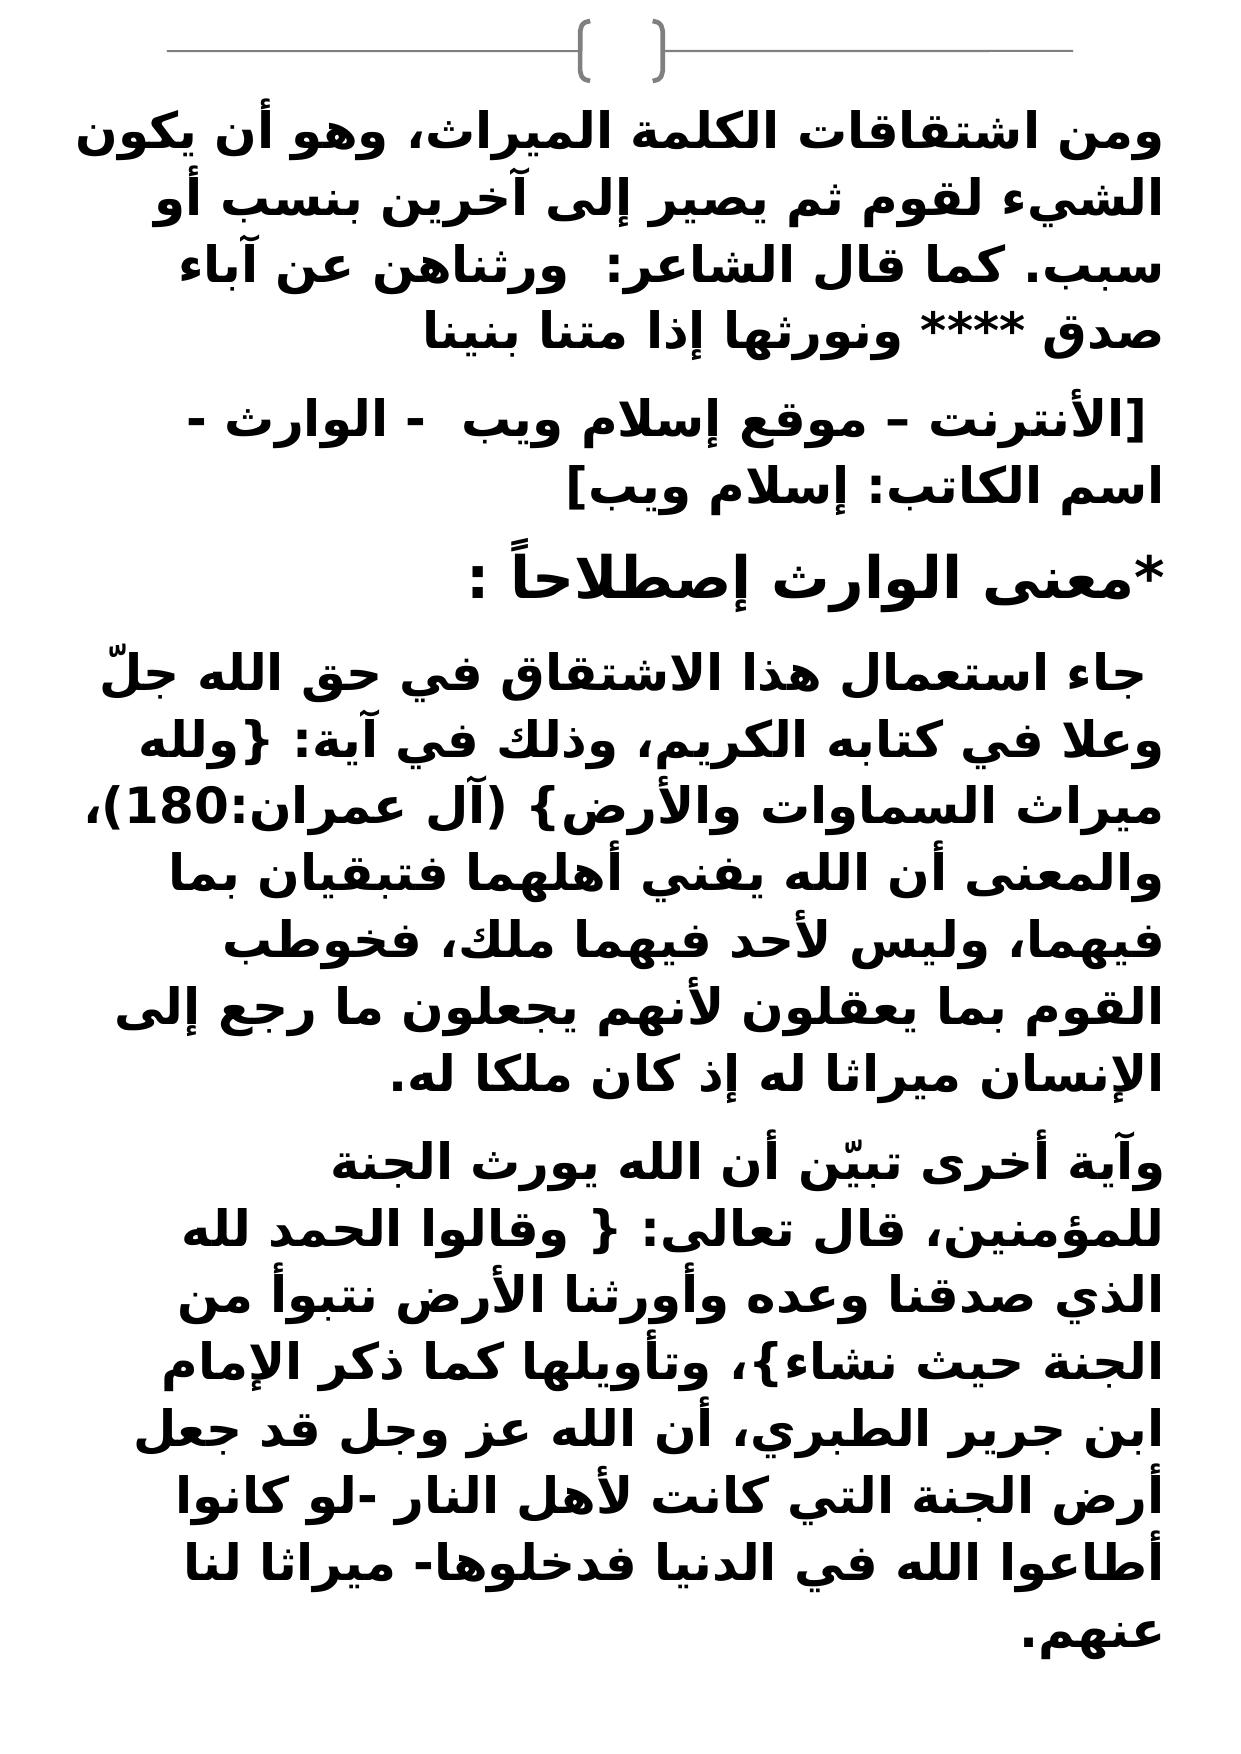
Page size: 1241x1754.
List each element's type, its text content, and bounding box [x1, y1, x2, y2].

text جاء استعمال هذا الاشتقاق في حق الله جلّ وعلا في كتابه الكريم، وذلك في آية: {ولله ميراث السماوات والأرض} (آل عمران:180)، والمعنى أن الله يفني أهلهما فتبقيان بما فيهما، وليس لأحد فيهما ملك، فخوطب القوم بما يعقلون لأنهم يجعلون ما رجع إلى الإنسان ميراثا له إذ كان ملكا له. [75, 644, 1165, 1103]
text [الأنترنت – موقع إسلام ويب - الوارث - اسم الكاتب: إسلام ويب] [75, 390, 1165, 515]
text ومن اشتقاقات الكلمة الميراث، وهو أن يكون الشيء لقوم ثم يصير إلى آخرين بنسب أو سبب. كما قال الشاعر: ورثناهن عن آباء صدق **** ونورثها إذا متنا بنينا [75, 102, 1165, 361]
text وآية أخرى تبيّن أن الله يورث الجنة للمؤمنين، قال تعالى: { وقالوا الحمد لله الذي صدقنا وعده وأورثنا الأرض نتبوأ من الجنة حيث نشاء}، وتأويلها كما ذكر الإمام ابن جرير الطبري، أن الله عز وجل قد جعل أرض الجنة التي كانت لأهل النار -لو كانوا أطاعوا الله في الدنيا فدخلوها- ميراثا لنا عنهم. [75, 1133, 1165, 1659]
text *معنى الوارث إصطلاحاً : [75, 545, 1165, 613]
